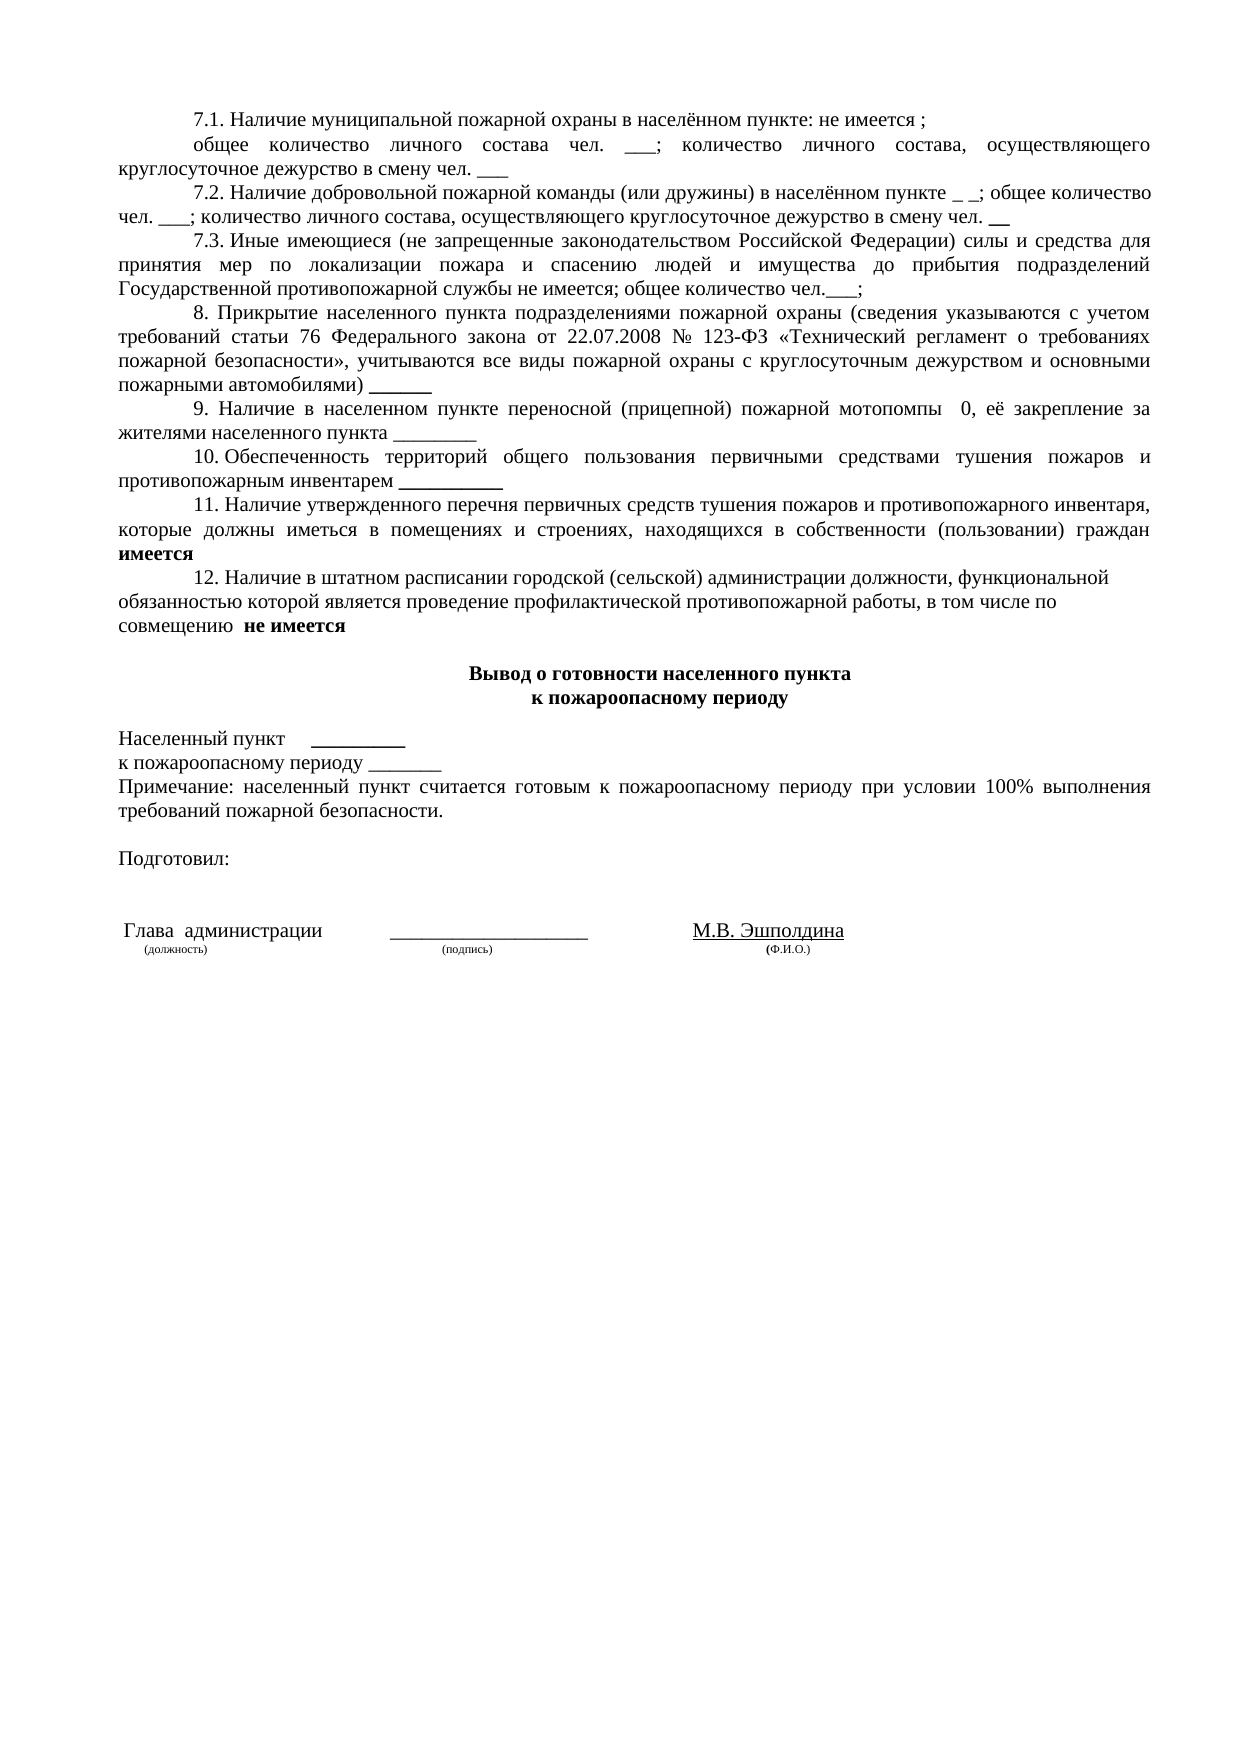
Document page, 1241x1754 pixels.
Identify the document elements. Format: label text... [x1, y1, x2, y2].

text Глава администрации ___________________ М.В. Эшполдина [118, 918, 1152, 942]
text общее количество личного состава чел. ___; количество личного состава, осуществляющего круглосуточное дежурство в смену чел. ___ [118, 131, 1152, 179]
text (должность) (подпись) (Ф.И.О.) [118, 942, 1152, 966]
text Примечание: населенный пункт считается готовым к пожароопасному периоду при условии 100% выполнения требований пожарной безопасности. [118, 774, 1152, 822]
text 10. Обеспеченность территорий общего пользования первичными средствами тушения пожаров и противопожарным инвентарем __________ [118, 444, 1152, 492]
text Подготовил: [118, 846, 1152, 870]
text 7.1. Наличие муниципальной пожарной охраны в населённом пункте: не имеется ; [118, 107, 1152, 131]
text Населенный пункт _________ [118, 726, 1152, 750]
text к пожароопасному периоду [118, 685, 1152, 709]
text к пожароопасному периоду _______ [118, 750, 1152, 774]
text 12. Наличие в штатном расписании городской (сельской) администрации должности, функциональной обязанностью которой является проведение профилактической противопожарной работы, в том числе по совмещению не имеется [118, 564, 1152, 637]
text 11. Наличие утвержденного перечня первичных средств тушения пожаров и противопожарного инвентаря, которые должны иметься в помещениях и строениях, находящихся в собственности (пользовании) граждан имеется [118, 492, 1152, 564]
text 7.3. Иные имеющиеся (не запрещенные законодательством Российской Федерации) силы и средства для принятия мер по локализации пожара и спасению людей и имущества до прибытия подразделений Государственной противопожарной службы не имеется; общее количество чел.___; [118, 228, 1152, 300]
text Вывод о готовности населенного пункта [118, 661, 1152, 685]
text 7.2. Наличие добровольной пожарной команды (или дружины) в населённом пункте _ _; общее количество чел. ___; количество личного состава, осуществляющего круглосуточное дежурство в смену чел. __ [118, 179, 1152, 228]
text 9. Наличие в населенном пункте переносной (прицепной) пожарной мотопомпы 0, её закрепление за жителями населенного пункта ________ [118, 396, 1152, 444]
text 8. Прикрытие населенного пункта подразделениями пожарной охраны (сведения указываются с учетом требований статьи 76 Федерального закона от 22.07.2008 № 123-ФЗ «Технический регламент о требованиях пожарной безопасности», учитываются все виды пожарной охраны с круглосуточным дежурством и основными пожарными автомобилями) ______ [118, 300, 1152, 396]
